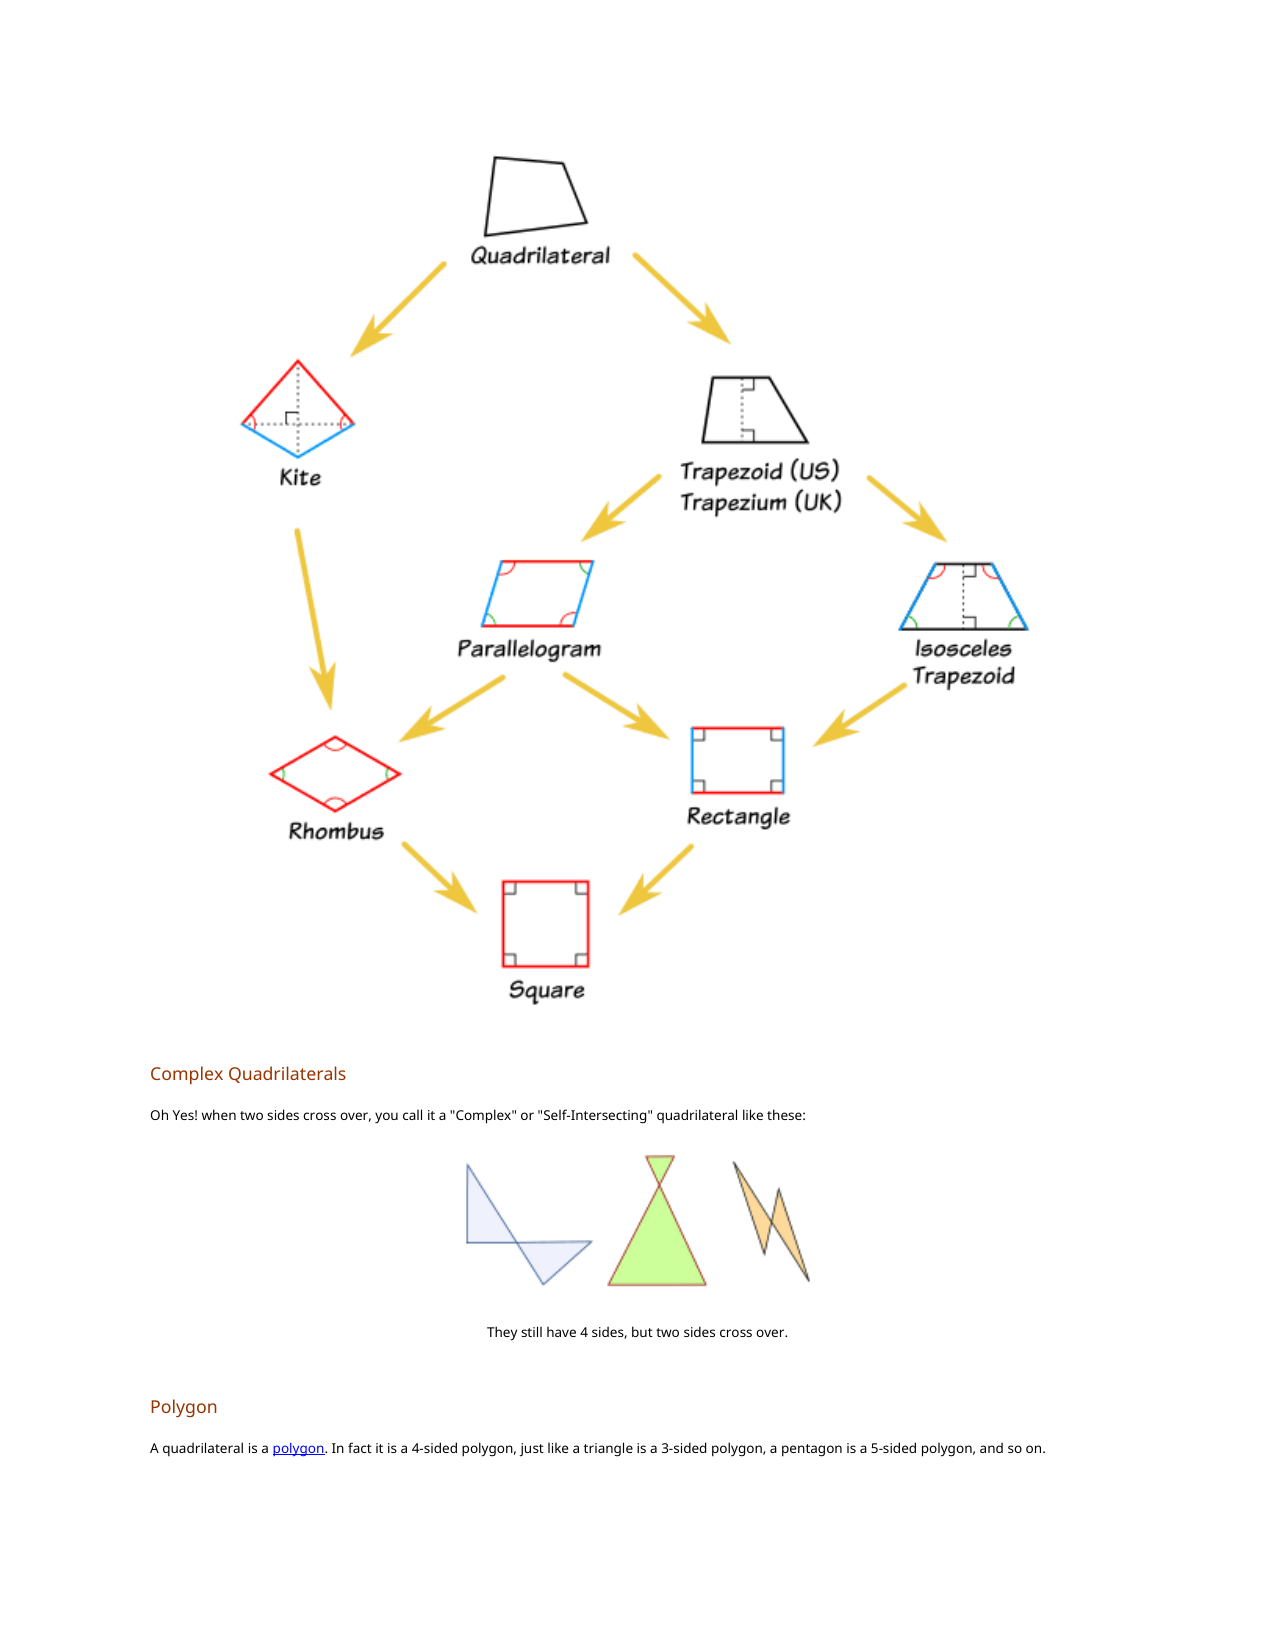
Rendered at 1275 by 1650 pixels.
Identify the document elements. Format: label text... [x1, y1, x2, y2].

text They still have 4 sides, but two sides cross over. [150, 1320, 1125, 1341]
text Complex Quadrilaterals [150, 1062, 1125, 1086]
text Oh Yes! when two sides cross over, you call it a "Complex" or "Self-Intersecting" quadrilateral like these: [150, 1103, 1125, 1124]
text Polygon [150, 1394, 1125, 1419]
picture [234, 150, 1041, 1008]
text A quadrilateral is a polygon. In fact it is a 4-sided polygon, just like a triangle is a 3-sided polygon, a pentagon is a 5-sided polygon, and so on. [150, 1436, 1125, 1457]
picture [451, 1146, 824, 1299]
